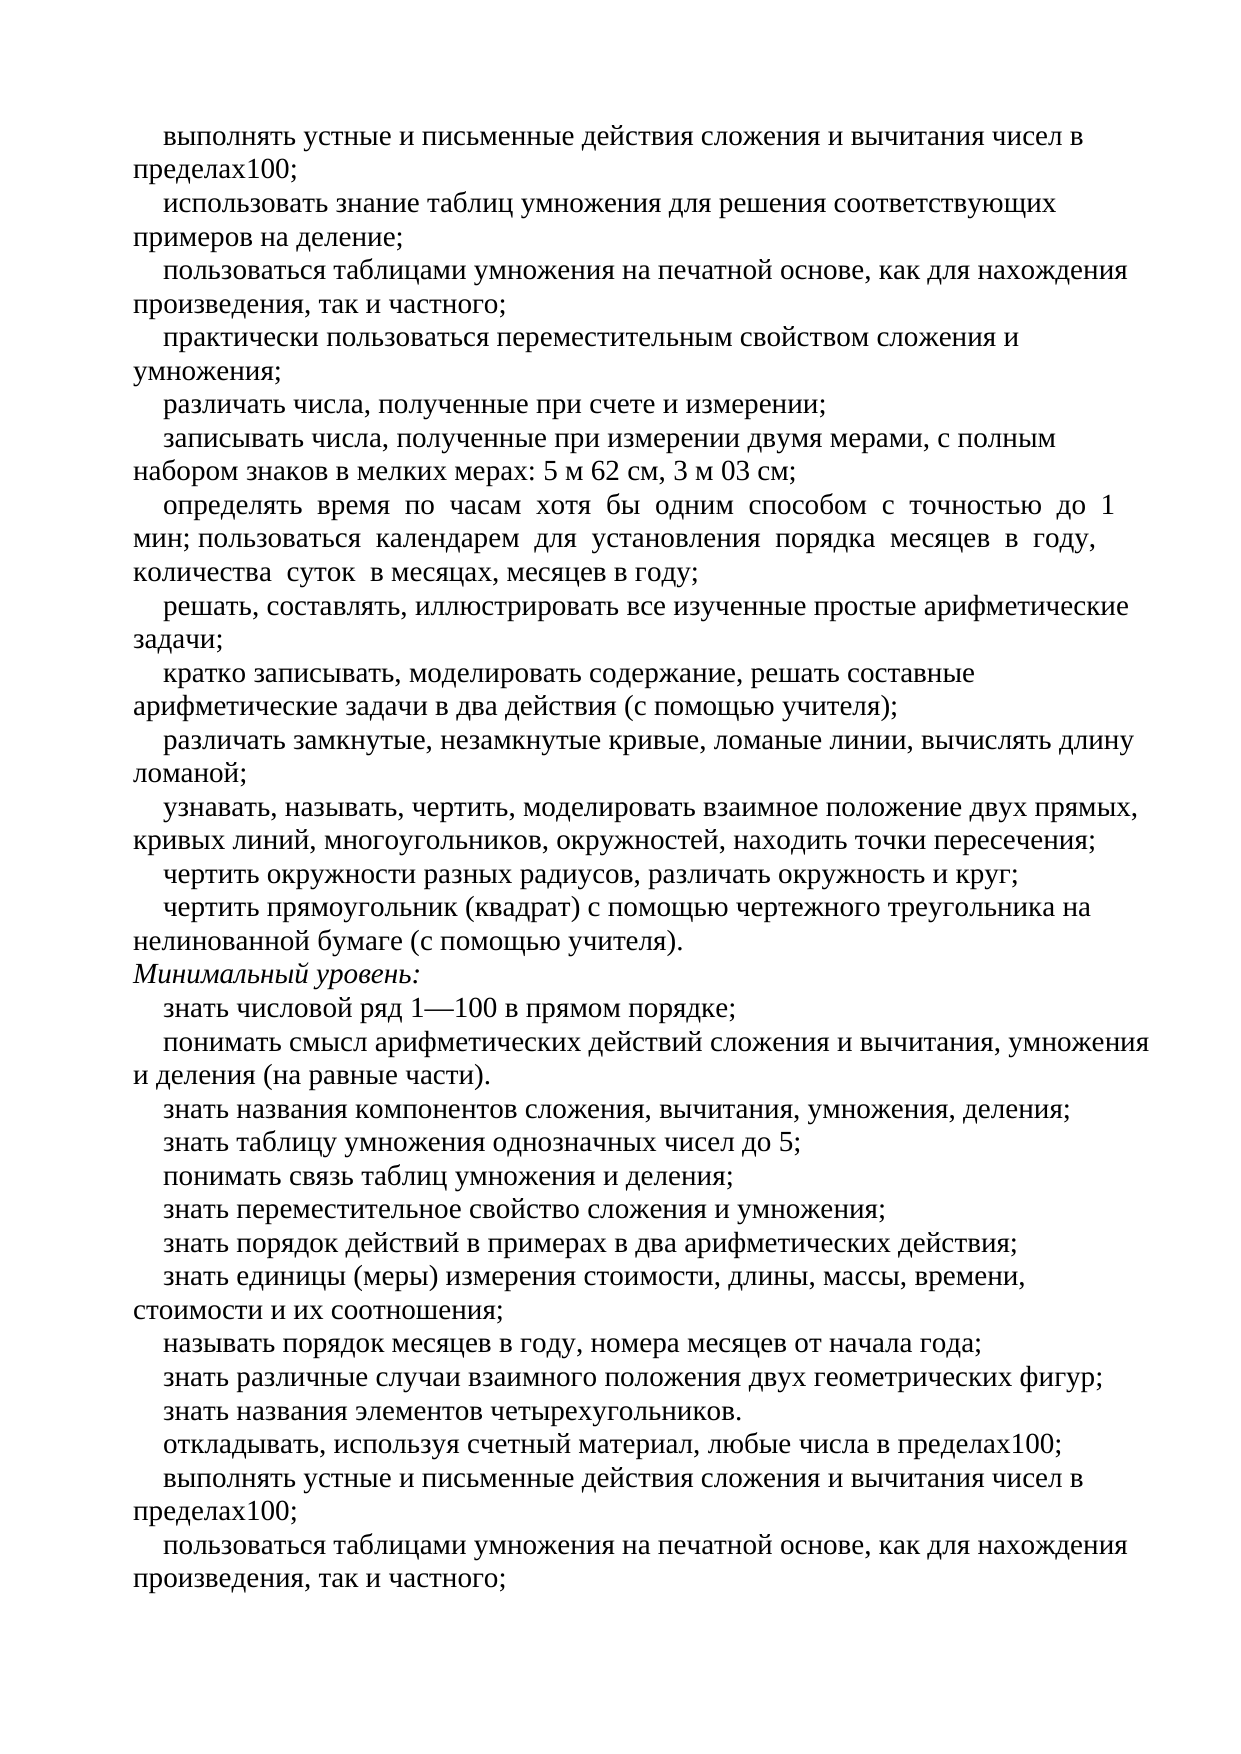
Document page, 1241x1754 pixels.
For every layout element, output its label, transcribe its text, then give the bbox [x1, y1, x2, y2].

text  называть порядок месяцев в году, номера месяцев от начала года; [133, 1326, 1152, 1359]
text  использовать знание таблиц умножения для решения соответствующих примеров на деление; [133, 185, 1152, 252]
text  практически пользоваться переместительным свойством сложения и умножения; [133, 319, 1152, 386]
text  знать единицы (меры) измерения стоимости, длины, массы, времени, стоимости и их соотношения; [133, 1258, 1152, 1326]
text  пользоваться таблицами умножения на печатной основе, как для нахождения произведения, так и частного; [133, 252, 1152, 319]
text  знать названия элементов четырехугольников. [133, 1393, 1152, 1426]
text  чертить прямоугольник (квадрат) с помощью чертежного треугольника на [133, 889, 1152, 923]
text  чертить окружности разных радиусов, различать окружность и круг; [133, 856, 1152, 889]
text  различать замкнутые, незамкнутые кривые, ломаные линии, вычислять длину ломаной; [133, 722, 1152, 789]
text  знать названия компонентов сложения, вычитания, умножения, деления; [133, 1091, 1152, 1124]
text  определять время по часам хотя бы одним способом с точностью до 1 мин; пользоваться календарем для установления порядка месяцев в году, количества суток в месяцах, месяцев в году; [133, 487, 1152, 588]
text  знать различные случаи взаимного положения двух геометрических фигур; [133, 1359, 1152, 1393]
text  узнавать, называть, чертить, моделировать взаимное положение двух прямых, кривых линий, многоугольников, окружностей, находить точки пересечения; [133, 789, 1152, 856]
text  понимать смысл арифметических действий сложения и вычитания, умножения и деления (на равные части). [133, 1024, 1152, 1091]
text  кратко записывать, моделировать содержание, решать составные арифметические задачи в два действия (с помощью учителя); [133, 655, 1152, 722]
text  знать переместительное свойство сложения и умножения; [133, 1191, 1152, 1225]
text  различать числа, полученные при счете и измерении; [133, 386, 1152, 420]
text  решать, составлять, иллюстрировать все изученные простые арифметические задачи; [133, 588, 1152, 655]
text  знать порядок действий в примерах в два арифметических действия; [133, 1225, 1152, 1258]
text  выполнять устные и письменные действия сложения и вычитания чисел в пределах100; [133, 118, 1152, 185]
text  понимать связь таблиц умножения и деления; [133, 1158, 1152, 1191]
text  знать числовой ряд 1—100 в прямом порядке; [133, 990, 1152, 1024]
text  записывать числа, полученные при измерении двумя мерами, с полным набором знаков в мелких мерах: 5 м 62 см, 3 м 03 см; [133, 420, 1152, 487]
text Минимальный уровень: [133, 957, 1152, 990]
text  знать таблицу умножения однозначных чисел до 5; [133, 1124, 1152, 1158]
text  выполнять устные и письменные действия сложения и вычитания чисел в пределах100; [133, 1460, 1152, 1527]
text нелинованной бумаге (с помощью учителя). [133, 923, 1152, 957]
text  откладывать, используя счетный материал, любые числа в пределах100; [133, 1426, 1152, 1460]
text  пользоваться таблицами умножения на печатной основе, как для нахождения произведения, так и частного; [133, 1527, 1152, 1594]
